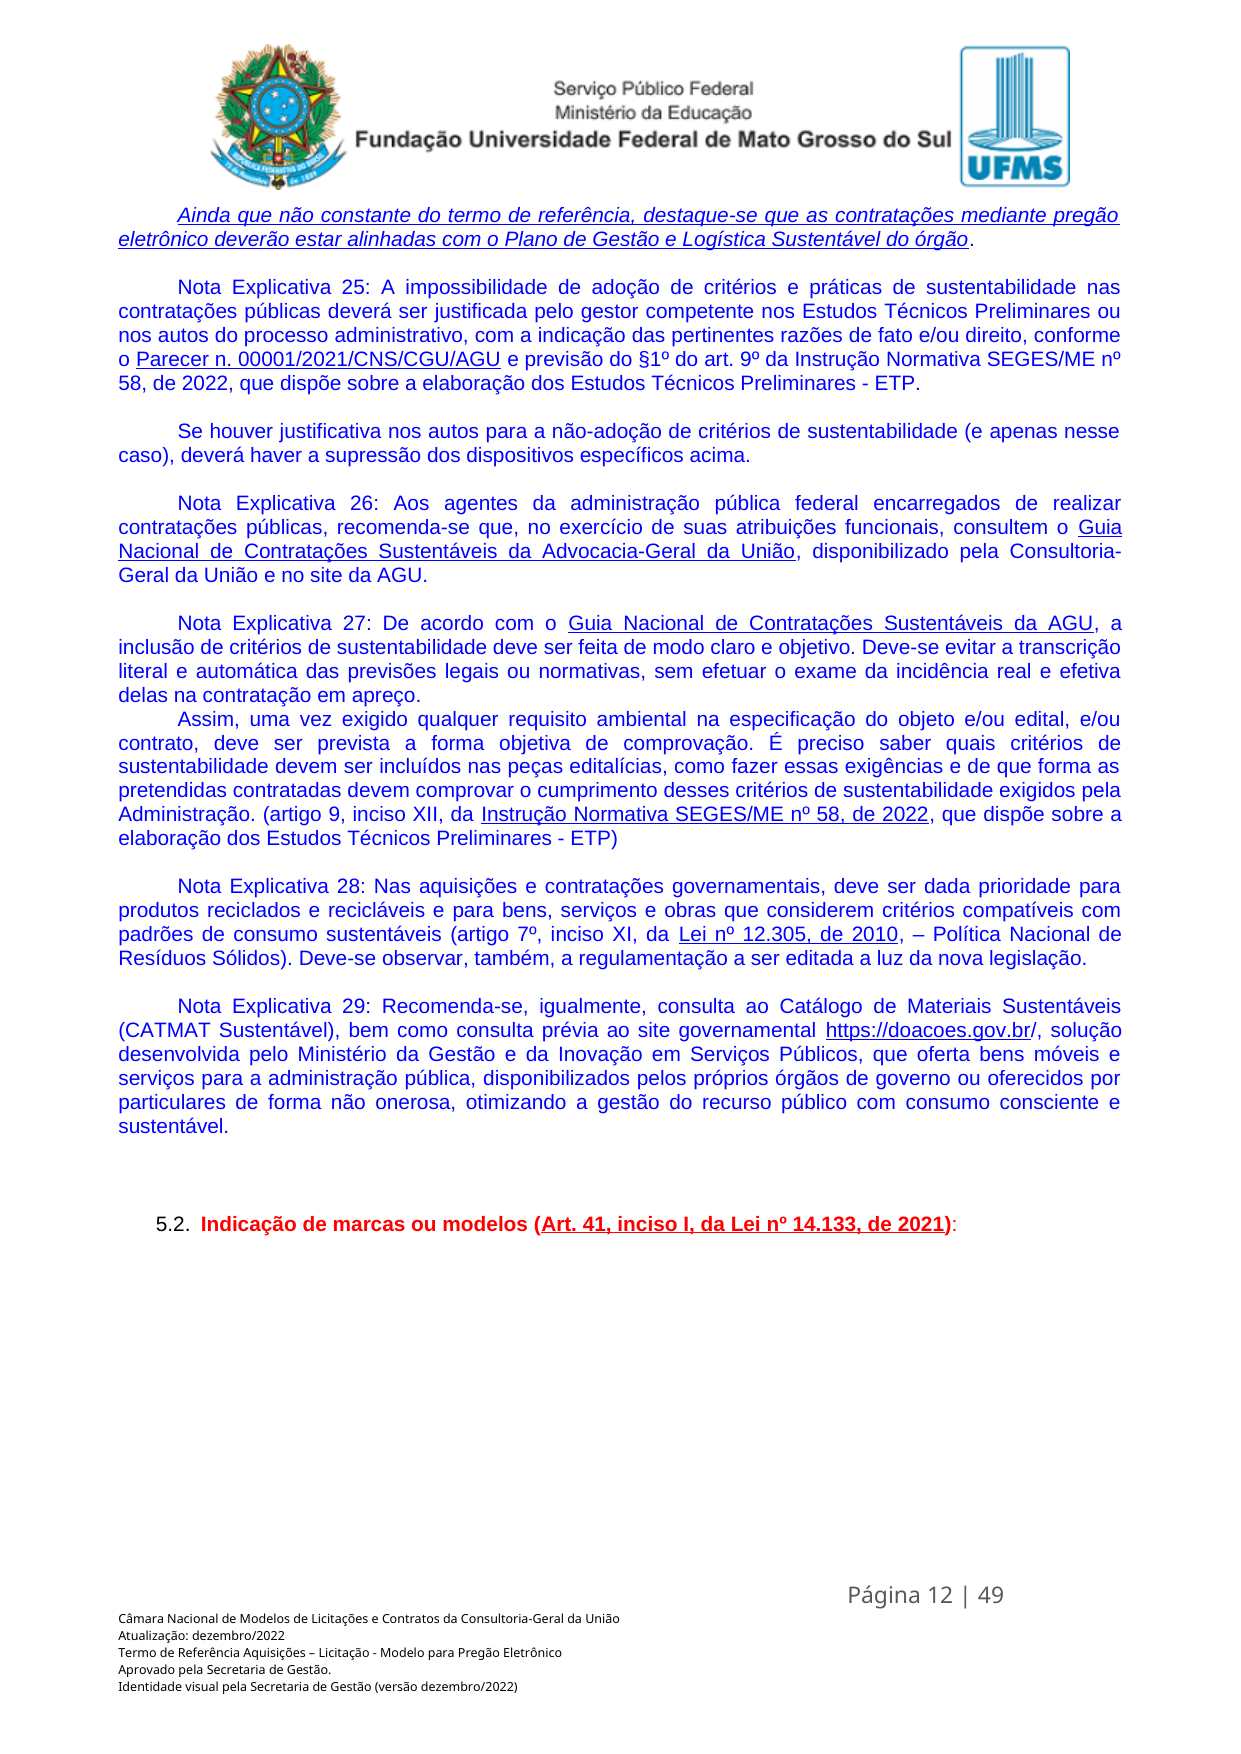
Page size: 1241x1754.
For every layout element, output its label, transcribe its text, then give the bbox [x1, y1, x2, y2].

text Ainda que não constante do termo de referência, destaque-se que as contratações mediante pregão eletrônico deverão estar alinhadas com o Plano de Gestão e Logística Sustentável do órgão. [118, 203, 1122, 251]
list Indicação de marcas ou modelos (Art. 41, inciso I, da Lei nº 14.133, de 2021): [156, 1211, 1122, 1235]
text Nota Explicativa 29: Recomenda-se, igualmente, consulta ao Catálogo de Materiais Sustentáveis (CATMAT Sustentável), bem como consulta prévia ao site governamental https://doacoes.gov.br/, solução desenvolvida pelo Ministério da Gestão e da Inovação em Serviços Públicos, que oferta bens móveis e serviços para a administração pública, disponibilizados pelos próprios órgãos de governo ou oferecidos por particulares de forma não onerosa, otimizando a gestão do recurso público com consumo consciente e sustentável. [118, 994, 1122, 1138]
picture [210, 44, 1070, 190]
text Nota Explicativa 26: Aos agentes da administração pública federal encarregados de realizar contratações públicas, recomenda-se que, no exercício de suas atribuições funcionais, consultem o Guia Nacional de Contratações Sustentáveis da Advocacia-Geral da União, disponibilizado pela Consultoria-Geral da União e no site da AGU. [118, 491, 1122, 587]
text Se houver justificativa nos autos para a não-adoção de critérios de sustentabilidade (e apenas nesse caso), deverá haver a supressão dos dispositivos específicos acima. [118, 419, 1122, 467]
text Nota Explicativa 25: A impossibilidade de adoção de critérios e práticas de sustentabilidade nas contratações públicas deverá ser justificada pelo gestor competente nos Estudos Técnicos Preliminares ou nos autos do processo administrativo, com a indicação das pertinentes razões de fato e/ou direito, conforme o Parecer n. 00001/2021/CNS/CGU/AGU e previsão do §1º do art. 9º da Instrução Normativa SEGES/ME nº 58, de 2022, que dispõe sobre a elaboração dos Estudos Técnicos Preliminares - ETP. [118, 275, 1122, 395]
text Nota Explicativa 28: Nas aquisições e contratações governamentais, deve ser dada prioridade para produtos reciclados e recicláveis e para bens, serviços e obras que considerem critérios compatíveis com padrões de consumo sustentáveis (artigo 7º, inciso XI, da Lei nº 12.305, de 2010, – Política Nacional de Resíduos Sólidos). Deve-se observar, também, a regulamentação a ser editada a luz da nova legislação. [118, 874, 1122, 970]
text Nota Explicativa 27: De acordo com o Guia Nacional de Contratações Sustentáveis da AGU, a inclusão de critérios de sustentabilidade deve ser feita de modo claro e objetivo. Deve-se evitar a transcrição literal e automática das previsões legais ou normativas, sem efetuar o exame da incidência real e efetiva delas na contratação em apreço. [118, 611, 1122, 706]
text Assim, uma vez exigido qualquer requisito ambiental na especificação do objeto e/ou edital, e/ou contrato, deve ser prevista a forma objetiva de comprovação. É preciso saber quais critérios de sustentabilidade devem ser incluídos nas peças editalícias, como fazer essas exigências e de que forma as pretendidas contratadas devem comprovar o cumprimento desses critérios de sustentabilidade exigidos pela Administração. (artigo 9, inciso XII, da Instrução Normativa SEGES/ME nº 58, de 2022, que dispõe sobre a elaboração dos Estudos Técnicos Preliminares - ETP) [118, 706, 1122, 850]
